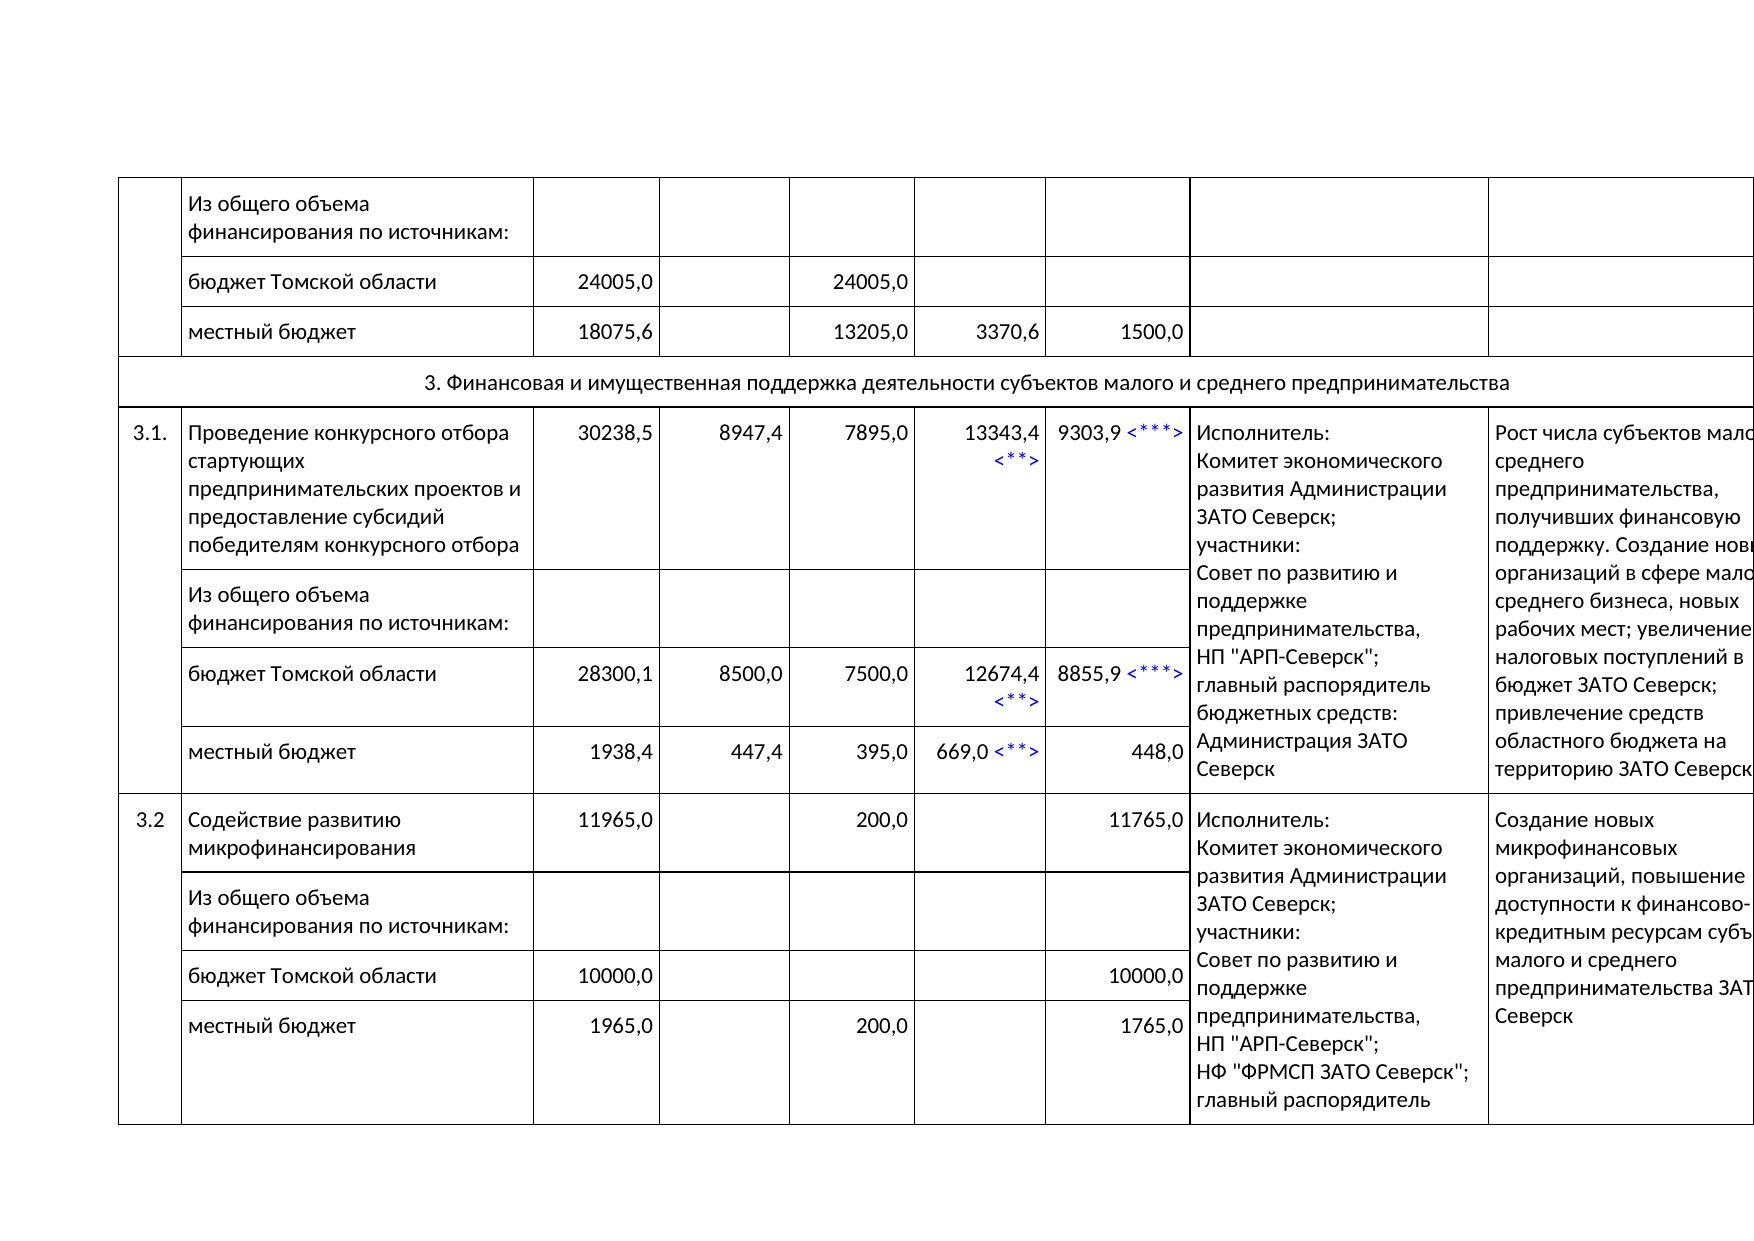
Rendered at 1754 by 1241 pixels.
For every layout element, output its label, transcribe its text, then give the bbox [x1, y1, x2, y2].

table_cell Из общего объема финансирования по источникам: [182, 570, 533, 647]
table_cell [915, 794, 1045, 871]
table_cell Проведение конкурсного отбора стартующих предпринимательских проектов и предоставление субсидий победителям конкурсного отбора [182, 408, 533, 569]
table_cell 3370,6 [915, 307, 1045, 356]
table_cell Рост числа субъектов малого и среднего предпринимательства, получивших финансовую поддержку. Создание новых организаций в сфере малого и среднего бизнеса, новых рабочих мест; увеличение налоговых поступлений в бюджет ЗАТО Северск; привлечение средств областного бюджета на территорию ЗАТО Северск [1489, 408, 1753, 793]
table_cell [1489, 178, 1753, 256]
table_cell 200,0 [790, 1001, 914, 1123]
table_cell бюджет Томской области [182, 257, 533, 306]
table_cell 28300,1 [534, 648, 659, 726]
table_cell 24005,0 [790, 257, 914, 306]
table_cell Создание новых микрофинансовых организаций, повышение доступности к финансово-кредитным ресурсам субъектов малого и среднего предпринимательства ЗАТО Северск [1489, 794, 1753, 1123]
table_cell 3.2 [119, 794, 181, 1123]
table_cell [915, 257, 1045, 306]
table_cell [790, 873, 914, 950]
table_cell 8500,0 [660, 648, 789, 726]
table_cell [915, 570, 1045, 647]
table_cell местный бюджет [182, 727, 533, 793]
table_cell [660, 257, 789, 306]
table_cell 10000,0 [1046, 951, 1189, 1000]
table_cell 7500,0 [790, 648, 914, 726]
table_cell 12674,4 <**> [915, 648, 1045, 726]
table_cell [1191, 178, 1488, 256]
table_cell [915, 178, 1045, 256]
table_cell [1489, 257, 1753, 306]
table_cell 447,4 [660, 727, 789, 793]
table_cell 395,0 [790, 727, 914, 793]
table_cell бюджет Томской области [182, 951, 533, 1000]
table_cell 200,0 [790, 794, 914, 871]
table_cell 7895,0 [790, 408, 914, 569]
table_cell [660, 951, 789, 1000]
table_cell [915, 873, 1045, 950]
table_cell [534, 178, 659, 256]
table_cell 8855,9 <***> [1046, 648, 1189, 726]
table_cell Исполнитель: Комитет экономического развития Администрации ЗАТО Северск; участники: Совет по развитию и поддержке предпринимательства, НП "АРП-Северск"; НФ "ФРМСП ЗАТО Северск"; главный распорядитель бюджетных средств: Администрация ЗАТО Северск [1191, 794, 1488, 1123]
table_cell [1191, 257, 1488, 306]
table_cell [790, 951, 914, 1000]
table_cell [534, 873, 659, 950]
table_cell [1046, 178, 1189, 256]
table_cell местный бюджет [182, 307, 533, 356]
table_cell [660, 178, 789, 256]
table_cell 1965,0 [534, 1001, 659, 1123]
table_cell бюджет Томской области [182, 648, 533, 726]
table_cell 11765,0 [1046, 794, 1189, 871]
table_cell 11965,0 [534, 794, 659, 871]
table_cell [915, 1001, 1045, 1123]
table_cell [1191, 307, 1488, 356]
table_cell 10000,0 [534, 951, 659, 1000]
table_cell 3.1. [119, 408, 181, 793]
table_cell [182, 178, 533, 256]
table_cell 13205,0 [790, 307, 914, 356]
table_cell 1765,0 [1046, 1001, 1189, 1123]
table_cell 8947,4 [660, 408, 789, 569]
table_cell [119, 178, 181, 356]
table_cell 9303,9 <***> [1046, 408, 1189, 569]
table_cell Содействие развитию микрофинансирования [182, 794, 533, 871]
table_cell 1500,0 [1046, 307, 1189, 356]
table_cell [790, 178, 914, 256]
table_cell 1938,4 [534, 727, 659, 793]
table_cell [660, 873, 789, 950]
table_cell 448,0 [1046, 727, 1189, 793]
table_cell [660, 570, 789, 647]
table_cell [1046, 873, 1189, 950]
table_cell Исполнитель: Комитет экономического развития Администрации ЗАТО Северск; участники: Совет по развитию и поддержке предпринимательства, НП "АРП-Северск"; главный распорядитель бюджетных средств: Администрация ЗАТО Северск [1191, 408, 1488, 793]
table_cell [660, 307, 789, 356]
table_cell 18075,6 [534, 307, 659, 356]
table_cell [660, 794, 789, 871]
table_cell 669,0 <**> [915, 727, 1045, 793]
table_cell местный бюджет [182, 1001, 533, 1123]
table_cell 3. Финансовая и имущественная поддержка деятельности субъектов малого и среднего предпринимательства [119, 357, 1753, 406]
table_cell [1046, 257, 1189, 306]
table_cell [660, 1001, 789, 1123]
table_cell [915, 951, 1045, 1000]
table_cell [790, 570, 914, 647]
table_cell [1046, 570, 1189, 647]
table_cell Из общего объема финансирования по источникам: [182, 873, 533, 950]
table_cell 30238,5 [534, 408, 659, 569]
table_cell 13343,4 <**> [915, 408, 1045, 569]
table_cell 24005,0 [534, 257, 659, 306]
table_cell [1489, 307, 1753, 356]
table_cell [534, 570, 659, 647]
